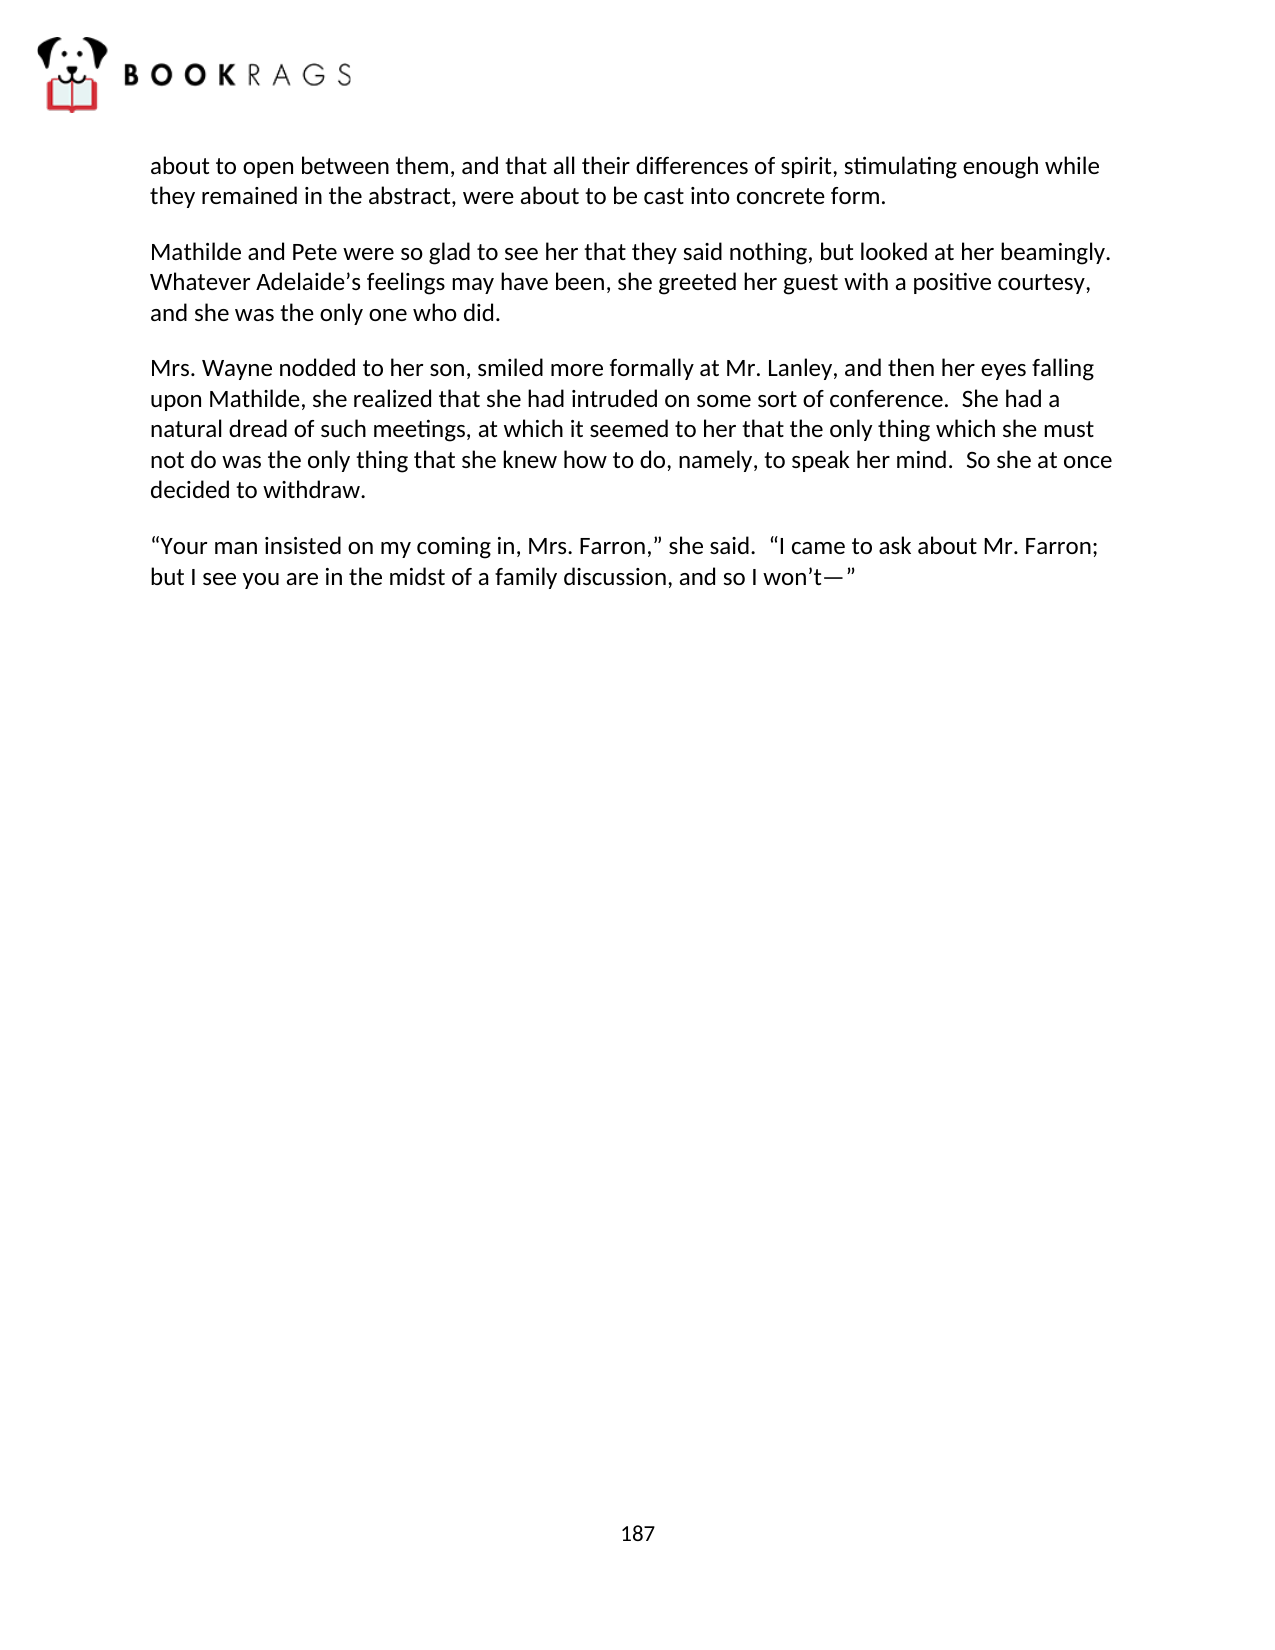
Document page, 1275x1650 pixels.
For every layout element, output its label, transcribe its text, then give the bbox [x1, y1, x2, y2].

text Mathilde and Pete were so glad to see her that they said nothing, but looked at her beamingly. Whatever Adelaide’s feelings may have been, she greeted her guest with a positive courtesy, and she was the only one who did. [150, 236, 1125, 328]
picture [37, 37, 351, 113]
text “Your man insisted on my coming in, Mrs. Farron,” she said. “I came to ask about Mr. Farron; but I see you are in the midst of a family discussion, and so I won’t—­” [150, 530, 1125, 591]
text Mrs. Wayne nodded to her son, smiled more formally at Mr. Lanley, and then her eyes falling upon Mathilde, she realized that she had intruded on some sort of conference. She had a natural dread of such meetings, at which it seemed to her that the only thing which she must not do was the only thing that she knew how to do, namely, to speak her mind. So she at once decided to withdraw. [150, 353, 1125, 505]
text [150, 150, 1125, 211]
